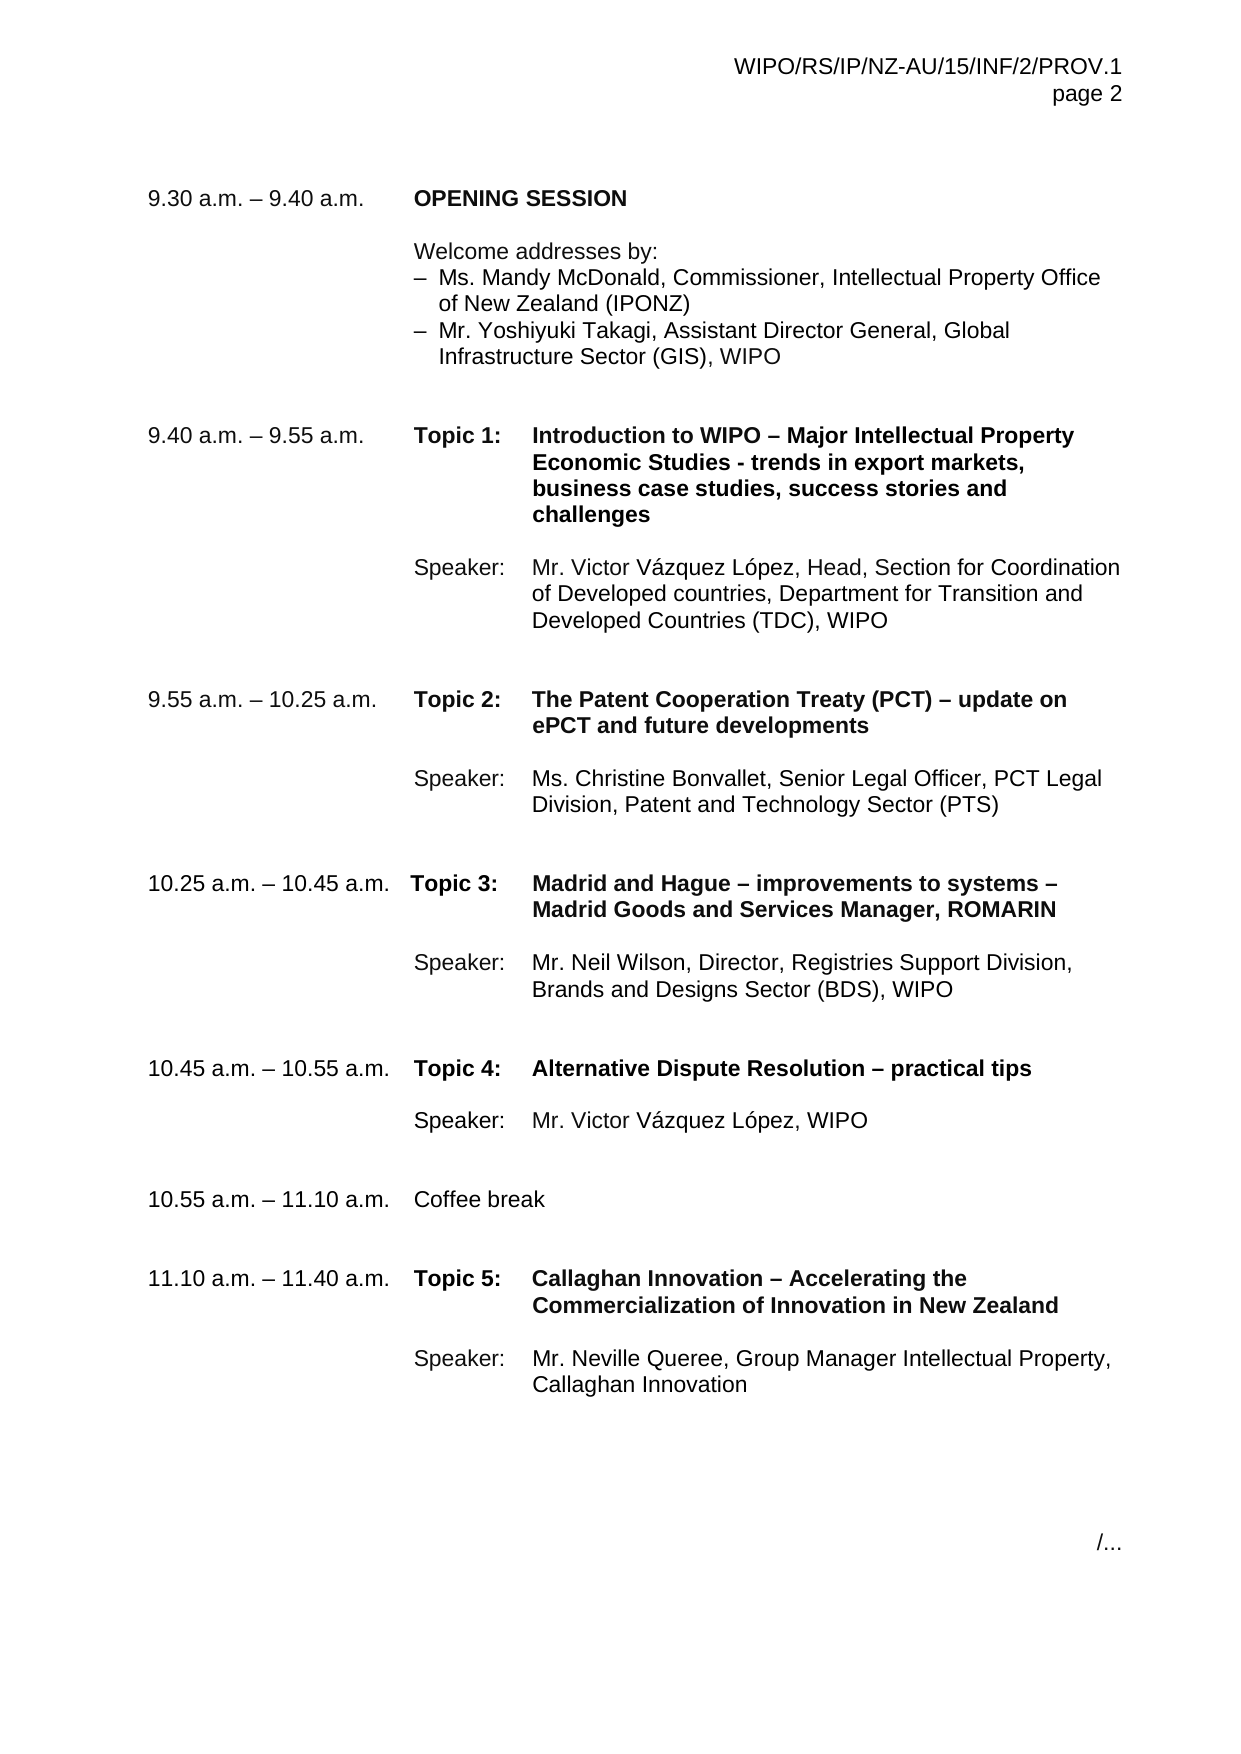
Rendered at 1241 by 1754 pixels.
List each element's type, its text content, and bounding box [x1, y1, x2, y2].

text 9.30 a.m. – 9.40 a.m. Opening Session [148, 185, 1122, 211]
text Speaker: Mr. Neil Wilson, Director, Registries Support Division, Brands and Designs Sector (BDS), WIPO [413, 949, 1122, 1002]
text /... [148, 1529, 1122, 1555]
text 10.25 a.m. – 10.45 a.m. Topic 3: Madrid and Hague – improvements to systems – Madrid Goods and Services Manager, ROMARIN [148, 870, 1122, 923]
list Mr. Yoshiyuki Takagi, Assistant Director General, Global Infrastructure Sector (GIS), WIPO [413, 317, 1122, 369]
text Speaker: Mr. Neville Queree, Group Manager Intellectual Property, Callaghan Innovation [413, 1344, 1122, 1397]
text Speaker: Mr. Victor Vázquez López, WIPO [413, 1107, 1122, 1134]
text Speaker: Mr. Victor Vázquez López, Head, Section for Coordination of Developed countries, Department for Transition and Developed Countries (TDC), WIPO [148, 554, 1122, 633]
text 11.10 a.m. – 11.40 a.m. Topic 5: Callaghan Innovation – Accelerating the Commercialization of Innovation in New Zealand [148, 1265, 1122, 1318]
text 9.55 a.m. – 10.25 a.m. Topic 2: The Patent Cooperation Treaty (PCT) – update on ePCT and future developments [148, 686, 1122, 738]
text 9.40 a.m. – 9.55 a.m. Topic 1: Introduction to WIPO – Major Intellectual Property Economic Studies - trends in export markets, business case studies, success stories and challenges [148, 422, 1122, 527]
text 10.55 a.m. – 11.10 a.m. Coffee break [148, 1186, 1122, 1213]
text 10.45 a.m. – 10.55 a.m. Topic 4: Alternative Dispute Resolution – practical tips [148, 1054, 1122, 1081]
list Ms. Mandy McDonald, Commissioner, Intellectual Property Office of New Zealand (IPONZ) [413, 264, 1122, 317]
text Speaker: Ms. Christine Bonvallet, Senior Legal Officer, PCT Legal Division, Patent and Technology Sector (PTS) [148, 765, 1122, 817]
text Welcome addresses by: [148, 238, 1122, 264]
